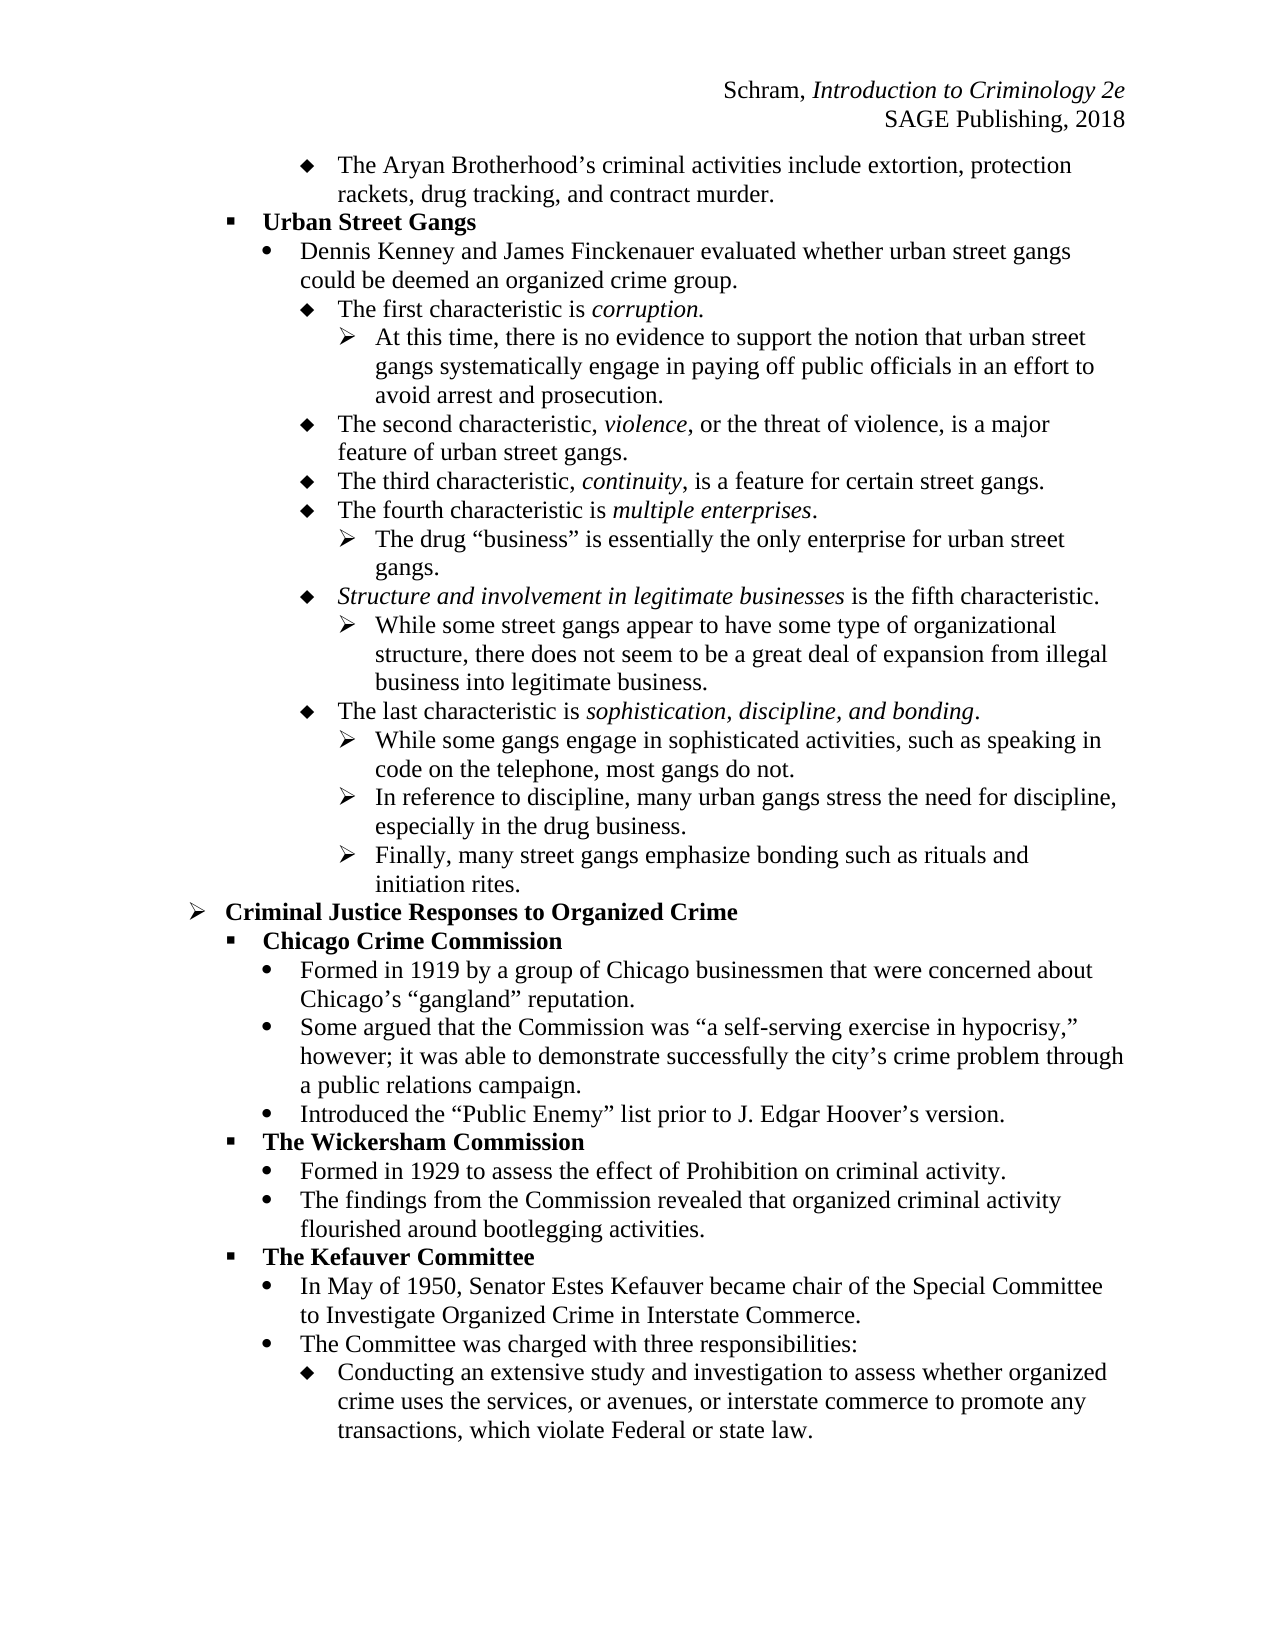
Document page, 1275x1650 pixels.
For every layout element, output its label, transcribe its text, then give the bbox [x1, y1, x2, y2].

list Formed in 1919 by a group of Chicago businessmen that were concerned about Chicago’s “gangland” reputation. [262, 955, 1125, 1012]
list While some gangs engage in sophisticated activities, such as speaking in code on the telephone, most gangs do not. [337, 725, 1125, 782]
list Urban Street Gangs [225, 207, 1125, 236]
list Finally, many street gangs emphasize bonding such as rituals and initiation rites. [337, 840, 1125, 897]
list The Committee was charged with three responsibilities: [262, 1329, 1125, 1357]
list At this time, there is no evidence to support the notion that urban street gangs systematically engage in paying off public officials in an effort to avoid arrest and prosecution. [337, 322, 1125, 409]
list The third characteristic, continuity, is a feature for certain street gangs. [300, 466, 1125, 495]
list The fourth characteristic is multiple enterprises. [300, 495, 1125, 524]
list The Kefauver Committee [225, 1242, 1125, 1271]
list Conducting an extensive study and investigation to assess whether organized crime uses the services, or avenues, or interstate commerce to promote any transactions, which violate Federal or state law. [300, 1357, 1125, 1444]
list The second characteristic, violence, or the threat of violence, is a major feature of urban street gangs. [300, 409, 1125, 466]
list Dennis Kenney and James Finckenauer evaluated whether urban street gangs could be deemed an organized crime group. [262, 236, 1125, 294]
list Structure and involvement in legitimate businesses is the fifth characteristic. [300, 581, 1125, 610]
list In reference to discipline, many urban gangs stress the need for discipline, especially in the drug business. [337, 782, 1125, 840]
list The last characteristic is sophistication, discipline, and bonding. [300, 696, 1125, 725]
list Formed in 1929 to assess the effect of Prohibition on criminal activity. [262, 1156, 1125, 1185]
list Chicago Crime Commission [225, 926, 1125, 955]
list Criminal Justice Responses to Organized Crime [187, 897, 1125, 926]
list The Aryan Brotherhood’s criminal activities include extortion, protection rackets, drug tracking, and contract murder. [300, 150, 1125, 207]
list In May of 1950, Senator Estes Kefauver became chair of the Special Committee to Investigate Organized Crime in Interstate Commerce. [262, 1271, 1125, 1329]
list Some argued that the Commission was “a self-serving exercise in hypocrisy,” however; it was able to demonstrate successfully the city’s crime problem through a public relations campaign. [262, 1012, 1125, 1099]
list The drug “business” is essentially the only enterprise for urban street gangs. [337, 524, 1125, 581]
list Introduced the “Public Enemy” list prior to J. Edgar Hoover’s version. [262, 1099, 1125, 1127]
list The Wickersham Commission [225, 1127, 1125, 1156]
list The findings from the Commission revealed that organized criminal activity flourished around bootlegging activities. [262, 1185, 1125, 1242]
list The first characteristic is corruption. [300, 294, 1125, 322]
list While some street gangs appear to have some type of organizational structure, there does not seem to be a great deal of expansion from illegal business into legitimate business. [337, 610, 1125, 696]
